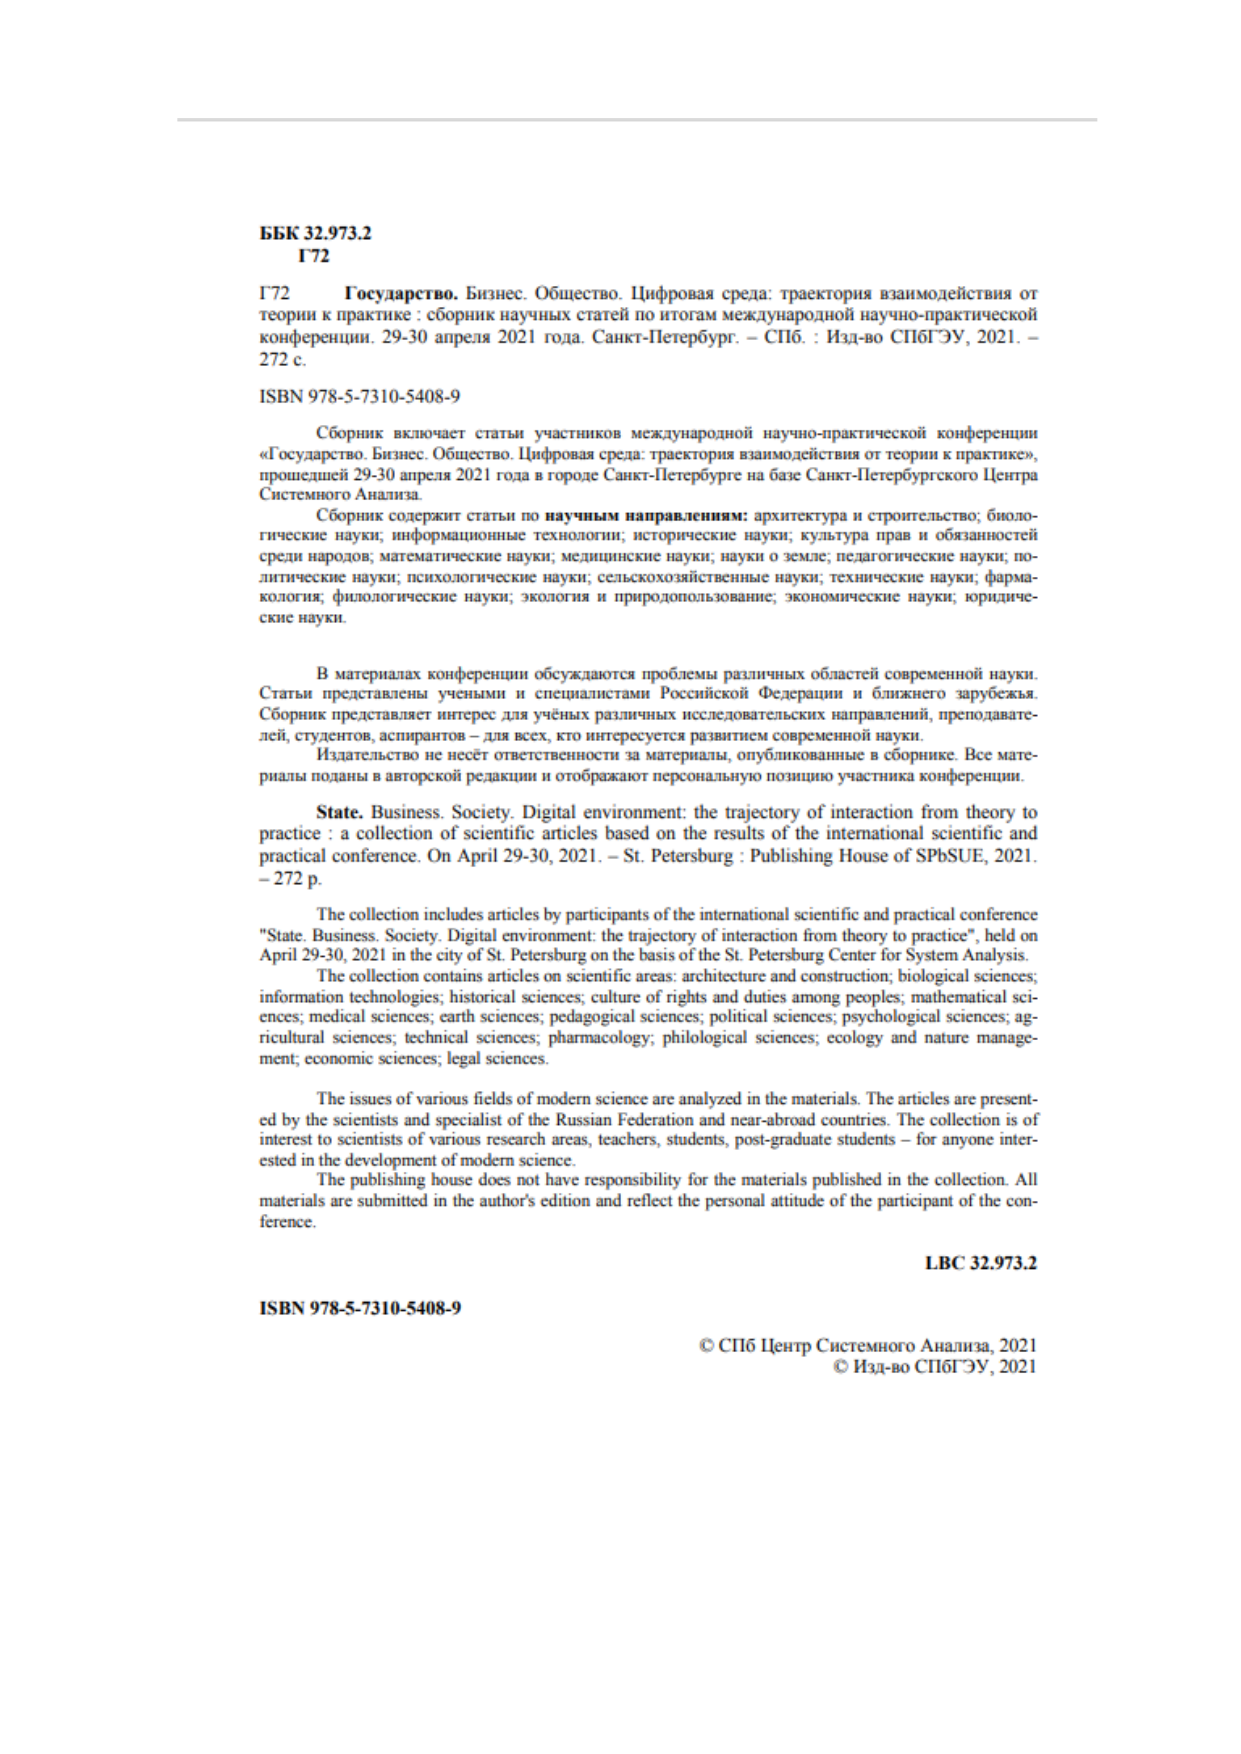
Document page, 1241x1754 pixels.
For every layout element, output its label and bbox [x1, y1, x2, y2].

picture [177, 118, 1098, 1447]
